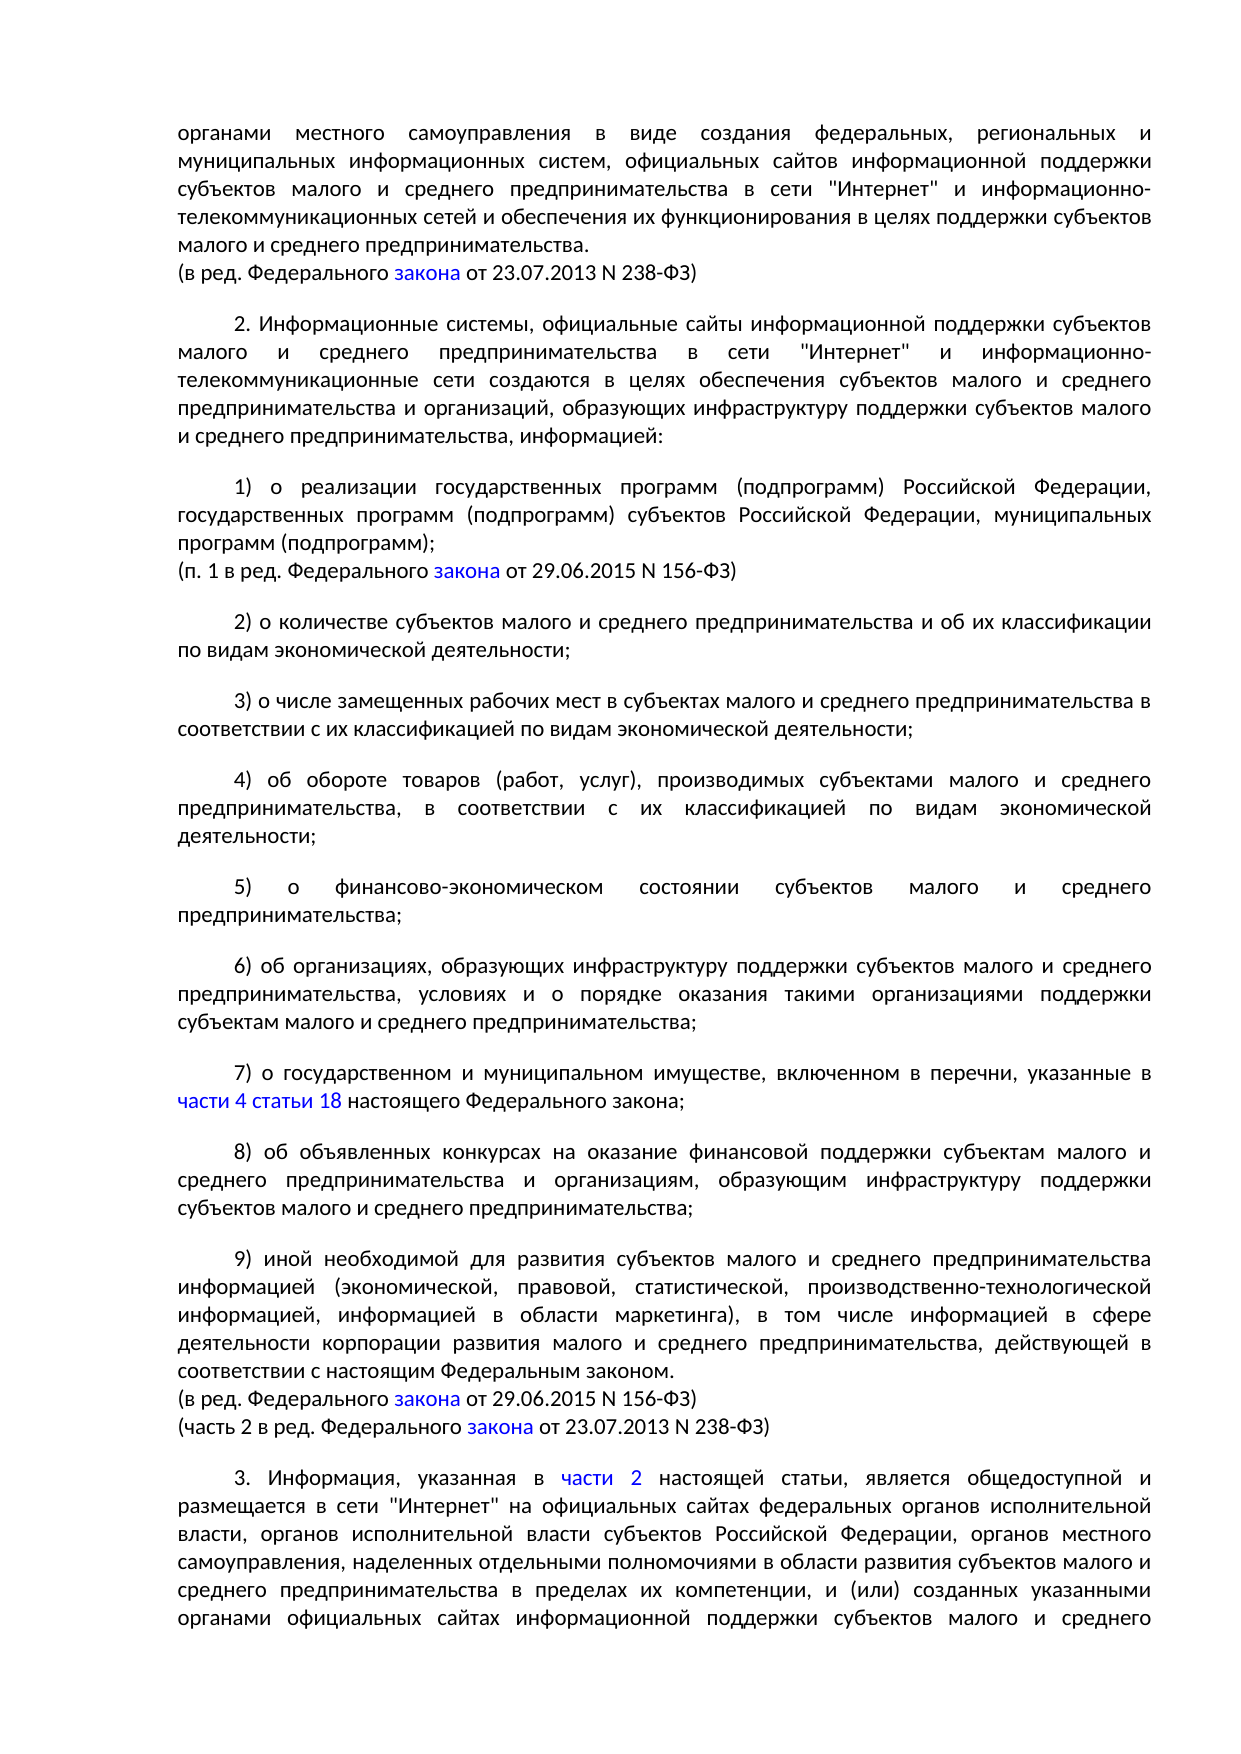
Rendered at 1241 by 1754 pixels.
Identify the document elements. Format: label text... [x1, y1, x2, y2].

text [177, 1463, 1152, 1631]
text (в ред. Федерального закона от 23.07.2013 N 238-ФЗ) [177, 258, 1152, 286]
text (в ред. Федерального закона от 29.06.2015 N 156-ФЗ) [177, 1384, 1152, 1412]
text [177, 118, 1152, 258]
text 9) иной необходимой для развития субъектов малого и среднего предпринимательства информацией (экономической, правовой, статистической, производственно-технологической информацией, информацией в области маркетинга), в том числе информацией в сфере деятельности корпорации развития малого и среднего предпринимательства, действующей в соответствии с настоящим Федеральным законом. [177, 1244, 1152, 1384]
text 3) о числе замещенных рабочих мест в субъектах малого и среднего предпринимательства в соответствии с их классификацией по видам экономической деятельности; [177, 686, 1152, 742]
text 1) о реализации государственных программ (подпрограмм) Российской Федерации, государственных программ (подпрограмм) субъектов Российской Федерации, муниципальных программ (подпрограмм); [177, 472, 1152, 556]
text 2. Информационные системы, официальные сайты информационной поддержки субъектов малого и среднего предпринимательства в сети "Интернет" и информационно-телекоммуникационные сети создаются в целях обеспечения субъектов малого и среднего предпринимательства и организаций, образующих инфраструктуру поддержки субъектов малого и среднего предпринимательства, информацией: [177, 309, 1152, 449]
text (часть 2 в ред. Федерального закона от 23.07.2013 N 238-ФЗ) [177, 1412, 1152, 1440]
text 2) о количестве субъектов малого и среднего предпринимательства и об их классификации по видам экономической деятельности; [177, 607, 1152, 663]
text 4) об обороте товаров (работ, услуг), производимых субъектами малого и среднего предпринимательства, в соответствии с их классификацией по видам экономической деятельности; [177, 765, 1152, 849]
text (п. 1 в ред. Федерального закона от 29.06.2015 N 156-ФЗ) [177, 556, 1152, 584]
text 6) об организациях, образующих инфраструктуру поддержки субъектов малого и среднего предпринимательства, условиях и о порядке оказания такими организациями поддержки субъектам малого и среднего предпринимательства; [177, 951, 1152, 1035]
text 8) об объявленных конкурсах на оказание финансовой поддержки субъектам малого и среднего предпринимательства и организациям, образующим инфраструктуру поддержки субъектов малого и среднего предпринимательства; [177, 1137, 1152, 1221]
text 7) о государственном и муниципальном имуществе, включенном в перечни, указанные в части 4 статьи 18 настоящего Федерального закона; [177, 1058, 1152, 1114]
text 5) о финансово-экономическом состоянии субъектов малого и среднего предпринимательства; [177, 872, 1152, 928]
